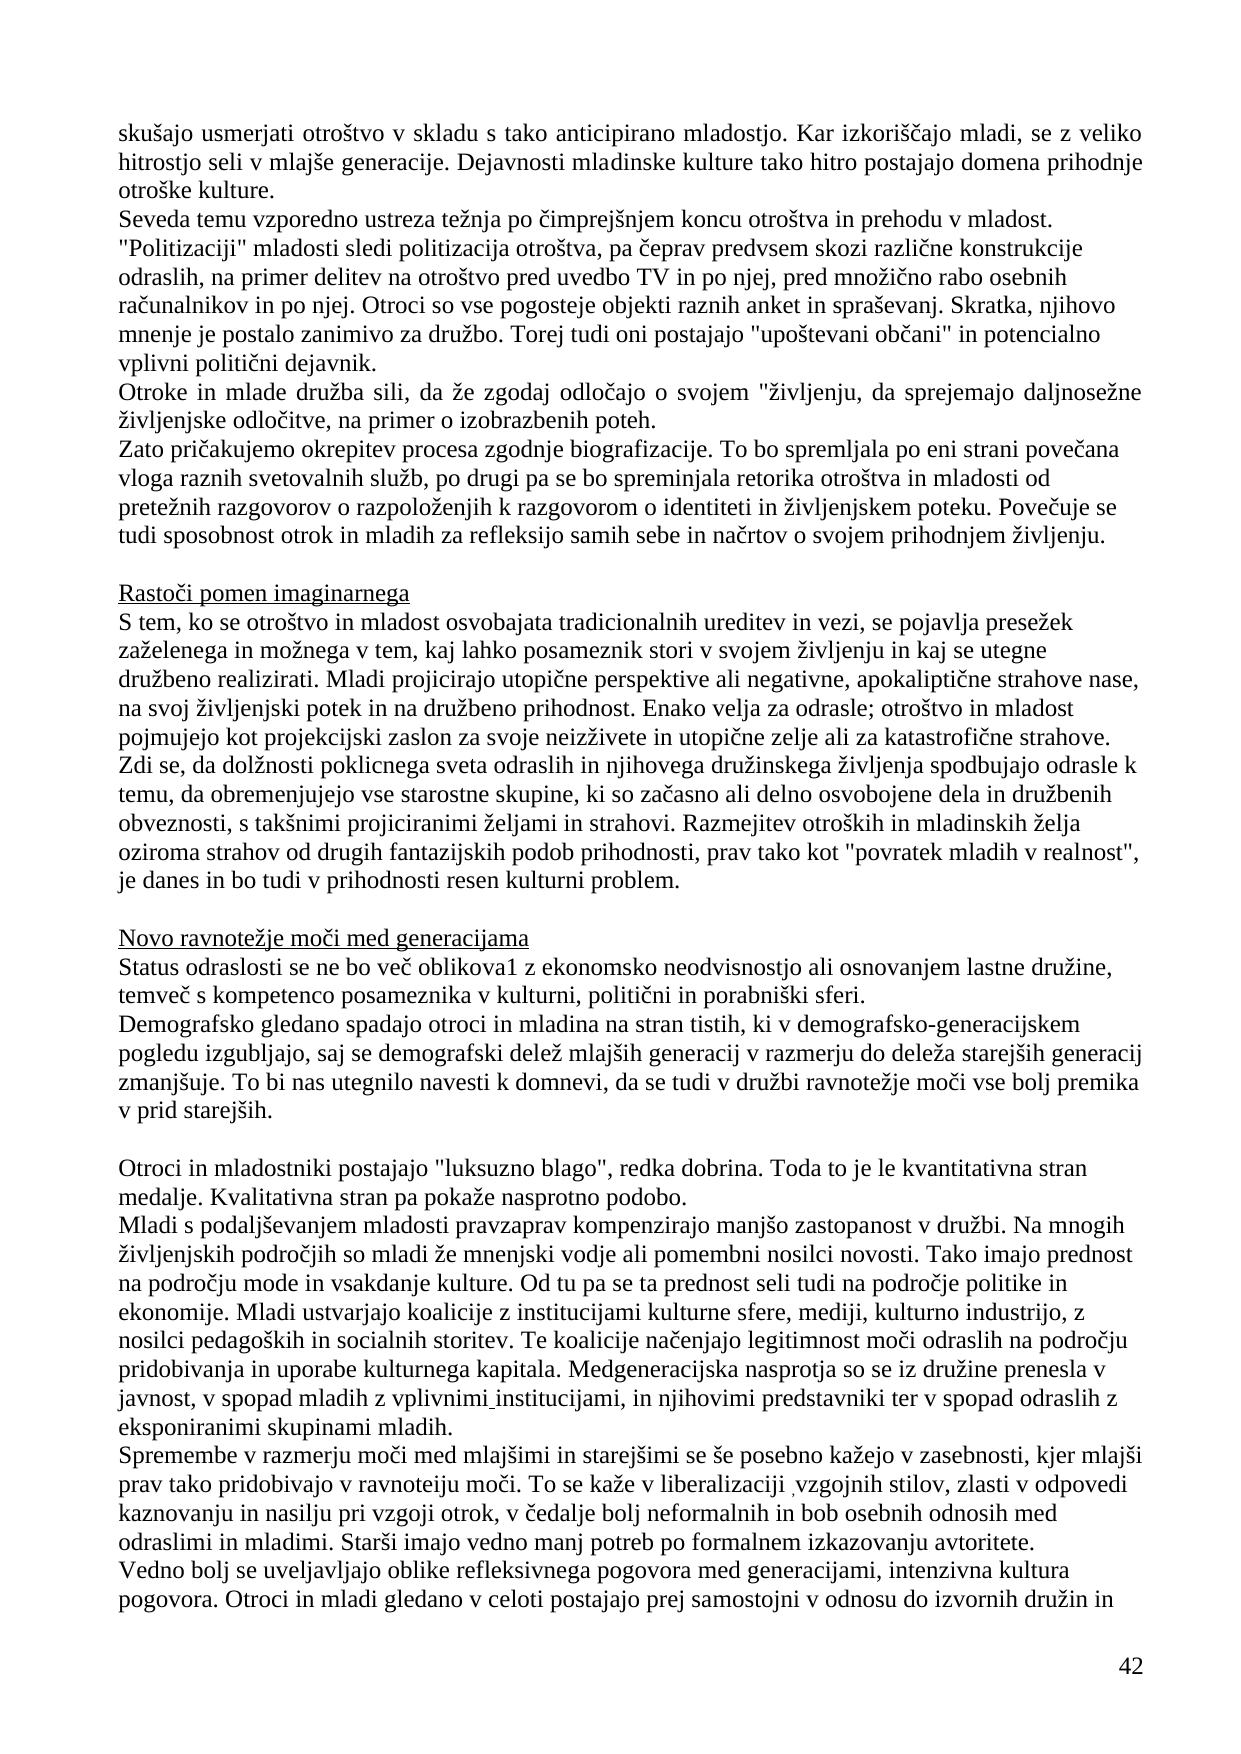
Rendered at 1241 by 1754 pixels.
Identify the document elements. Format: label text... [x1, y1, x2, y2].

text Novo ravnotežje moči med generacijama [118, 923, 1144, 952]
text Otroke in mlade družba sili, da že zgodaj odločajo o svojem "življenju, da sprejemajo daljnosežne življenjske odločitve, na primer o izobrazbenih poteh. [118, 377, 1144, 434]
text "Politizaciji" mladosti sledi politizacija otroštva, pa čeprav predvsem skozi različne konstrukcije odraslih, na primer delitev na otroštvo pred uvedbo TV in po njej, pred množično rabo osebnih računalnikov in po njej. Otroci so vse pogosteje objekti raznih anket in spraševanj. Skratka, njihovo mnenje je postalo zanimivo za družbo. Torej tudi oni postajajo "upoštevani občani" in potencialno vplivni politični dejavnik. [118, 233, 1144, 377]
text Otroci in mladostniki postajajo "luksuzno blago", redka dobrina. Toda to je le kvantitativna stran medalje. Kvalitativna stran pa pokaže nasprotno podobo. [118, 1153, 1144, 1211]
text Zato pričakujemo okrepitev procesa zgodnje biografizacije. To bo spremljala po eni strani povečana vloga raznih svetovalnih služb, po drugi pa se bo spreminjala retorika otroštva in mladosti od pretežnih razgovorov o razpoloženjih k razgovorom o identiteti in življenjskem poteku. Povečuje se tudi sposobnost otrok in mladih za refleksijo samih sebe in načrtov o svojem prihodnjem življenju. [118, 434, 1144, 549]
text S tem, ko se otroštvo in mladost osvobajata tradicionalnih ureditev in vezi, se pojavlja presežek zaželenega in možnega v tem, kaj lahko posameznik stori v svojem življenju in kaj se utegne družbeno realizirati. Mladi projicirajo utopične perspektive ali negativne, apokaliptične strahove nase, na svoj življenjski potek in na družbeno prihodnost. Enako velja za odrasle; otroštvo in mladost pojmujejo kot projekcijski zaslon za svoje neizživete in utopične zelje ali za katastrofične strahove. Zdi se, da dolžnosti poklicnega sveta odraslih in njihovega družinskega življenja spodbujajo odrasle k temu, da obremenjujejo vse starostne skupine, ki so začasno ali delno osvobojene dela in družbenih obveznosti, s takšnimi projiciranimi željami in strahovi. Razmejitev otroških in mladinskih želja oziroma strahov od drugih fantazijskih podob prihodnosti, prav tako kot "povratek mladih v realnost", je danes in bo tudi v prihodnosti resen kulturni problem. [118, 607, 1144, 894]
text Seveda temu vzporedno ustreza težnja po čimprejšnjem koncu otroštva in prehodu v mladost. [118, 204, 1144, 233]
text Rastoči pomen imaginarnega [118, 578, 1144, 607]
text Mladi s podaljševanjem mladosti pravzaprav kompenzirajo manjšo zastopanost v družbi. Na mnogih življenjskih področjih so mladi že mnenjski vodje ali pomembni nosilci novosti. Tako imajo prednost na področju mode in vsakdanje kulture. Od tu pa se ta prednost seli tudi na področje politike in ekonomije. Mladi ustvarjajo koalicije z institucijami kulturne sfere, mediji, kulturno industrijo, z nosilci pedagoških in socialnih storitev. Te koalicije načenjajo legitimnost moči odraslih na področju pridobivanja in uporabe kulturnega kapitala. Medgeneracijska nasprotja so se iz družine prenesla v javnost, v spopad mladih z vplivnimi institucijami, in njihovimi predstavniki ter v spopad odraslih z eksponiranimi skupinami mladih. [118, 1211, 1144, 1441]
text Demografsko gledano spadajo otroci in mladina na stran tistih, ki v demografsko-generacijskem pogledu izgubljajo, saj se demografski delež mlajših generacij v razmerju do deleža starejših generacij zmanjšuje. To bi nas utegnilo navesti k domnevi, da se tudi v družbi ravnotežje moči vse bolj premika v prid starejših. [118, 1009, 1144, 1124]
text Status odraslosti se ne bo več oblikova1 z ekonomsko neodvisnostjo ali osnovanjem lastne družine, temveč s kompetenco posameznika v kulturni, politični in porabniški sferi. [118, 952, 1144, 1009]
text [118, 1556, 1144, 1613]
text Spremembe v razmerju moči med mlajšimi in starejšimi se še posebno kažejo v zasebnosti, kjer mlajši prav tako pridobivajo v ravnoteiju moči. To se kaže v liberalizaciji ,vzgojnih stilov, zlasti v odpovedi kaznovanju in nasilju pri vzgoji otrok, v čedalje bolj neformalnih in bob osebnih odnosih med odraslimi in mladimi. Starši imajo vedno manj potreb po formalnem izkazovanju avtoritete. [118, 1441, 1144, 1556]
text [118, 118, 1144, 204]
